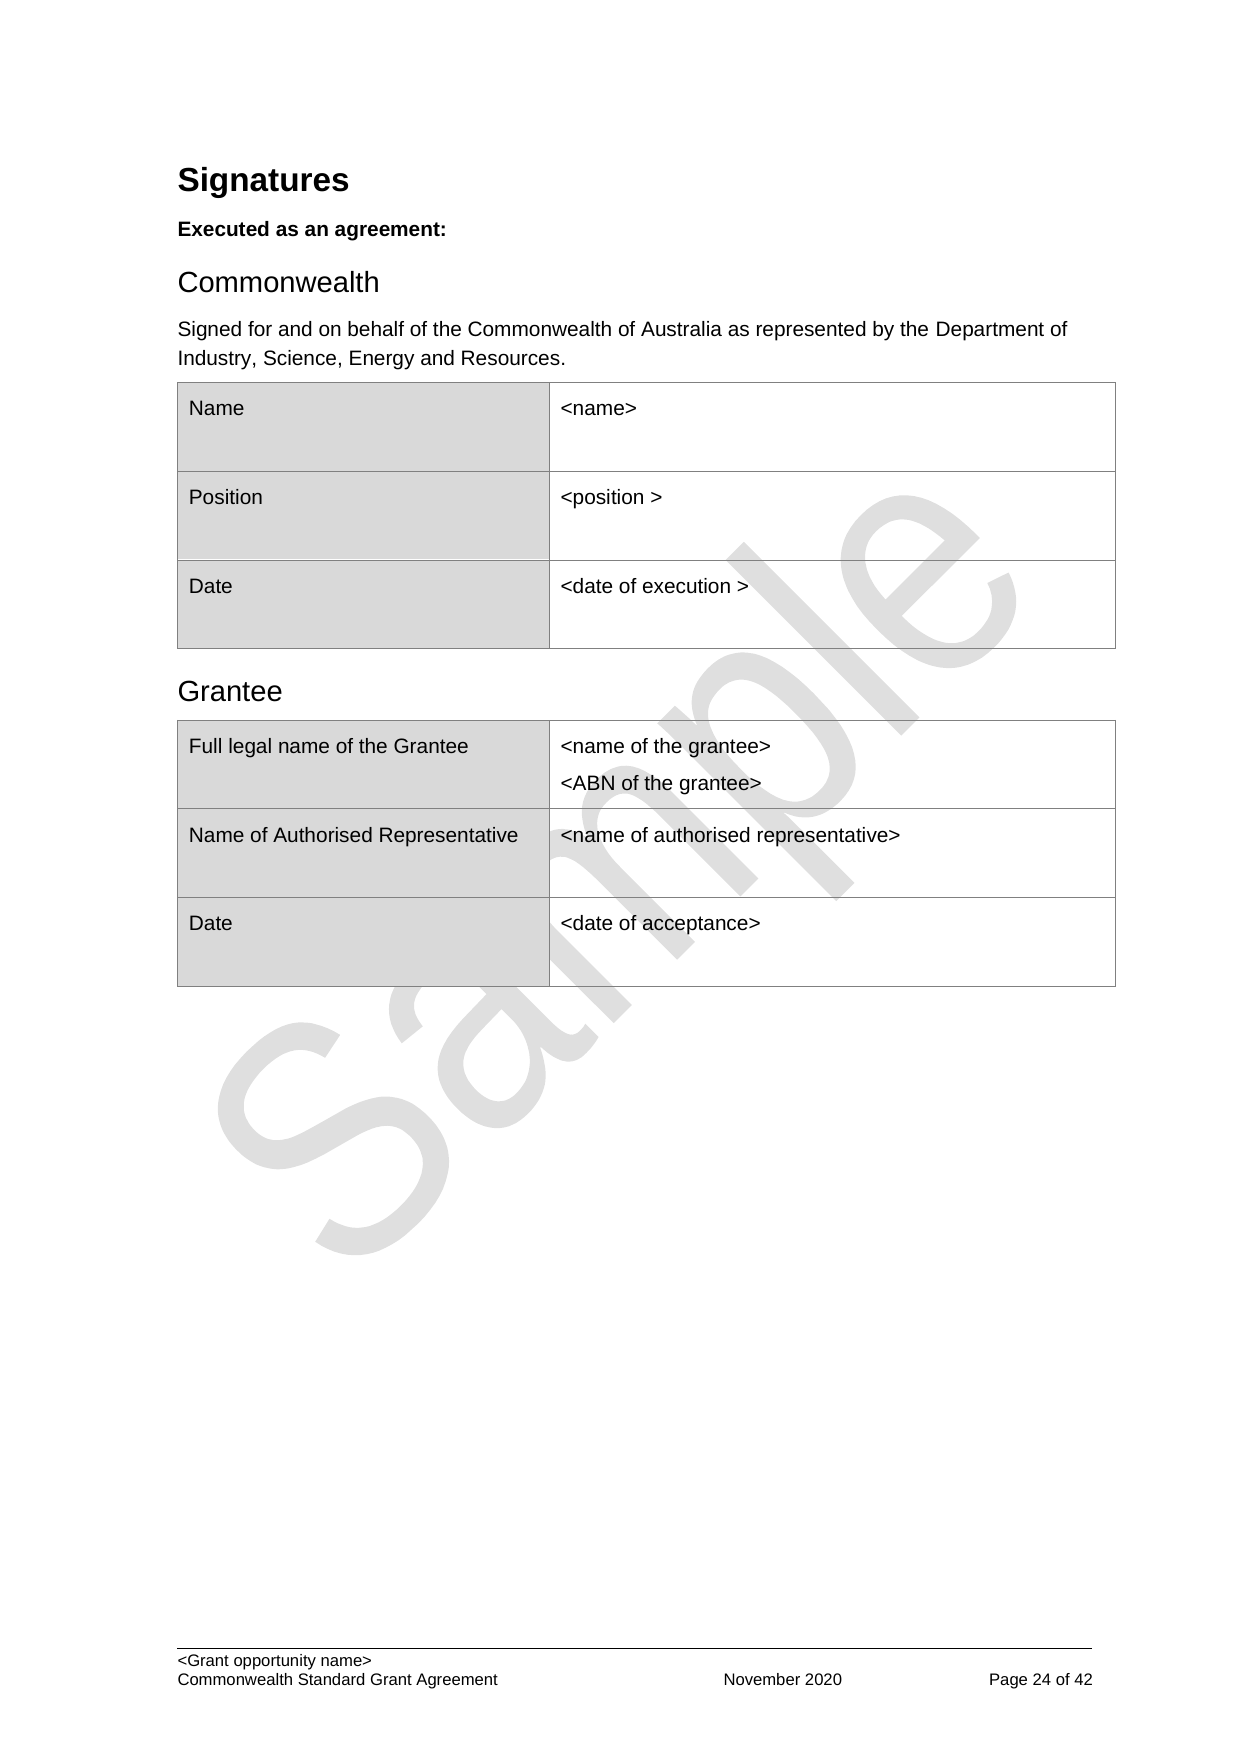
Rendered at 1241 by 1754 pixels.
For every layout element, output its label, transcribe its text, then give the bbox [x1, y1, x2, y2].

table_header Name [178, 383, 549, 471]
table_header Full legal name of the Grantee [178, 721, 549, 808]
subtitle Commonwealth [177, 265, 1092, 299]
table_cell Name of Authorised Representative [178, 809, 549, 897]
table_cell Date [178, 561, 549, 648]
table_cell <date of execution > [550, 561, 1115, 648]
table_cell <position > [550, 472, 1115, 559]
text Executed as an agreement: [177, 211, 1092, 240]
text Signed for and on behalf of the Commonwealth of Australia as represented by the Department of Industry, Science, Energy and Resources. [177, 311, 1092, 370]
subtitle Grantee [177, 674, 1092, 707]
subtitle Signatures [177, 160, 1092, 199]
table_header <name of the grantee> <ABN of the grantee> [550, 721, 1115, 808]
table_cell Date [178, 898, 549, 986]
table_cell <date of acceptance> [550, 898, 1115, 986]
table_header <name> [550, 383, 1115, 471]
table_cell <name of authorised representative> [550, 809, 1115, 897]
table_cell Position [178, 472, 549, 559]
